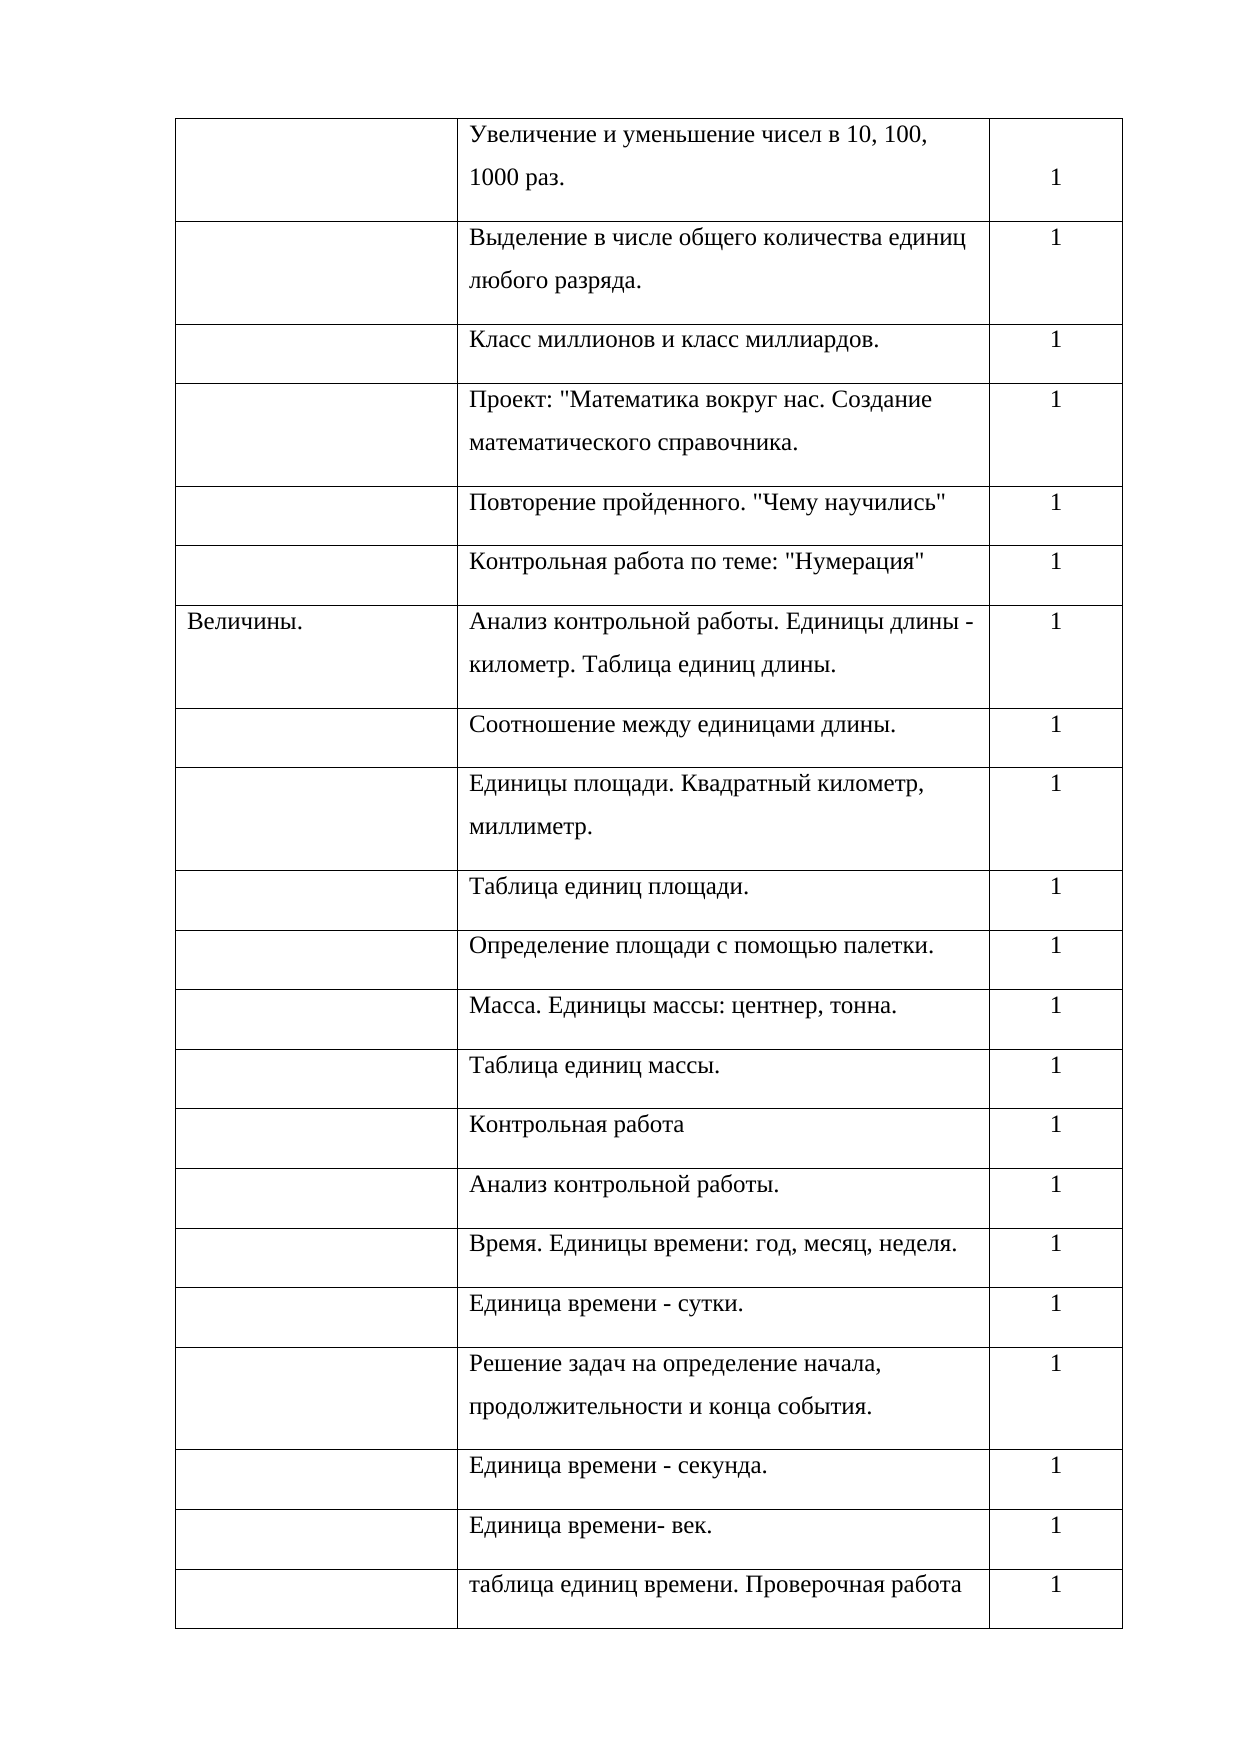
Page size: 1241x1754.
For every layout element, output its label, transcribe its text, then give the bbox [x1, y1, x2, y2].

table_cell Определение площади с помощью палетки. [458, 931, 989, 989]
table_cell 1 [990, 990, 1122, 1049]
table_cell [176, 1288, 457, 1347]
table_cell [176, 768, 457, 870]
table_cell [176, 1169, 457, 1227]
table_cell 1 [990, 1169, 1122, 1227]
table_cell 1 [990, 1288, 1122, 1347]
table_cell [176, 1450, 457, 1509]
table_cell Единица времени - сутки. [458, 1288, 989, 1347]
table_cell 1 [990, 1450, 1122, 1509]
table_cell [176, 1229, 457, 1287]
table_cell Единица времени - секунда. [458, 1450, 989, 1509]
table_cell 1 [990, 384, 1122, 486]
table_cell 1 [990, 606, 1122, 708]
table_cell 1 [990, 768, 1122, 870]
table_cell Контрольная работа [458, 1109, 989, 1168]
table_cell [176, 546, 457, 605]
table_cell 1 [990, 871, 1122, 929]
table_cell 1 [990, 1050, 1122, 1108]
table_cell [176, 871, 457, 929]
table_cell [176, 325, 457, 383]
table_cell Анализ контрольной работы. [458, 1169, 989, 1227]
table_cell Проект: "Математика вокруг нас. Создание математического справочника. [458, 384, 989, 486]
table_cell 1 [990, 119, 1122, 221]
table_cell [176, 709, 457, 767]
table_cell 1 [990, 1348, 1122, 1449]
table_cell Анализ контрольной работы. Единицы длины - километр. Таблица единиц длины. [458, 606, 989, 708]
table_cell [176, 119, 457, 221]
table_cell [176, 487, 457, 545]
table_cell Величины. [176, 606, 457, 708]
table_cell Масса. Единицы массы: центнер, тонна. [458, 990, 989, 1049]
table_cell [176, 1570, 457, 1628]
table_cell [176, 384, 457, 486]
table_cell 1 [990, 1570, 1122, 1628]
table_cell [176, 222, 457, 323]
table_cell Единица времени- век. [458, 1510, 989, 1568]
table_cell 1 [990, 487, 1122, 545]
table_cell [176, 1348, 457, 1449]
table_cell [176, 990, 457, 1049]
table_cell 1 [990, 709, 1122, 767]
table_cell Соотношение между единицами длины. [458, 709, 989, 767]
table_cell [176, 931, 457, 989]
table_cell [458, 1570, 989, 1628]
table_cell 1 [990, 1229, 1122, 1287]
table_cell Время. Единицы времени: год, месяц, неделя. [458, 1229, 989, 1287]
table_cell [176, 1109, 457, 1168]
table_cell 1 [990, 931, 1122, 989]
table_cell Решение задач на определение начала, продолжительности и конца события. [458, 1348, 989, 1449]
table_cell Выделение в числе общего количества единиц любого разряда. [458, 222, 989, 323]
table_cell Увеличение и уменьшение чисел в 10, 100, 1000 раз. [458, 119, 989, 221]
table_cell [176, 1050, 457, 1108]
table_cell Класс миллионов и класс миллиардов. [458, 325, 989, 383]
table_cell Контрольная работа по теме: "Нумерация" [458, 546, 989, 605]
table_cell Повторение пройденного. "Чему научились" [458, 487, 989, 545]
table_cell 1 [990, 222, 1122, 323]
table_cell Таблица единиц массы. [458, 1050, 989, 1108]
table_cell [176, 1510, 457, 1568]
table_cell Единицы площади. Квадратный километр, миллиметр. [458, 768, 989, 870]
table_cell 1 [990, 1109, 1122, 1168]
table_cell 1 [990, 1510, 1122, 1568]
table_cell Таблица единиц площади. [458, 871, 989, 929]
table_cell 1 [990, 325, 1122, 383]
table_cell 1 [990, 546, 1122, 605]
